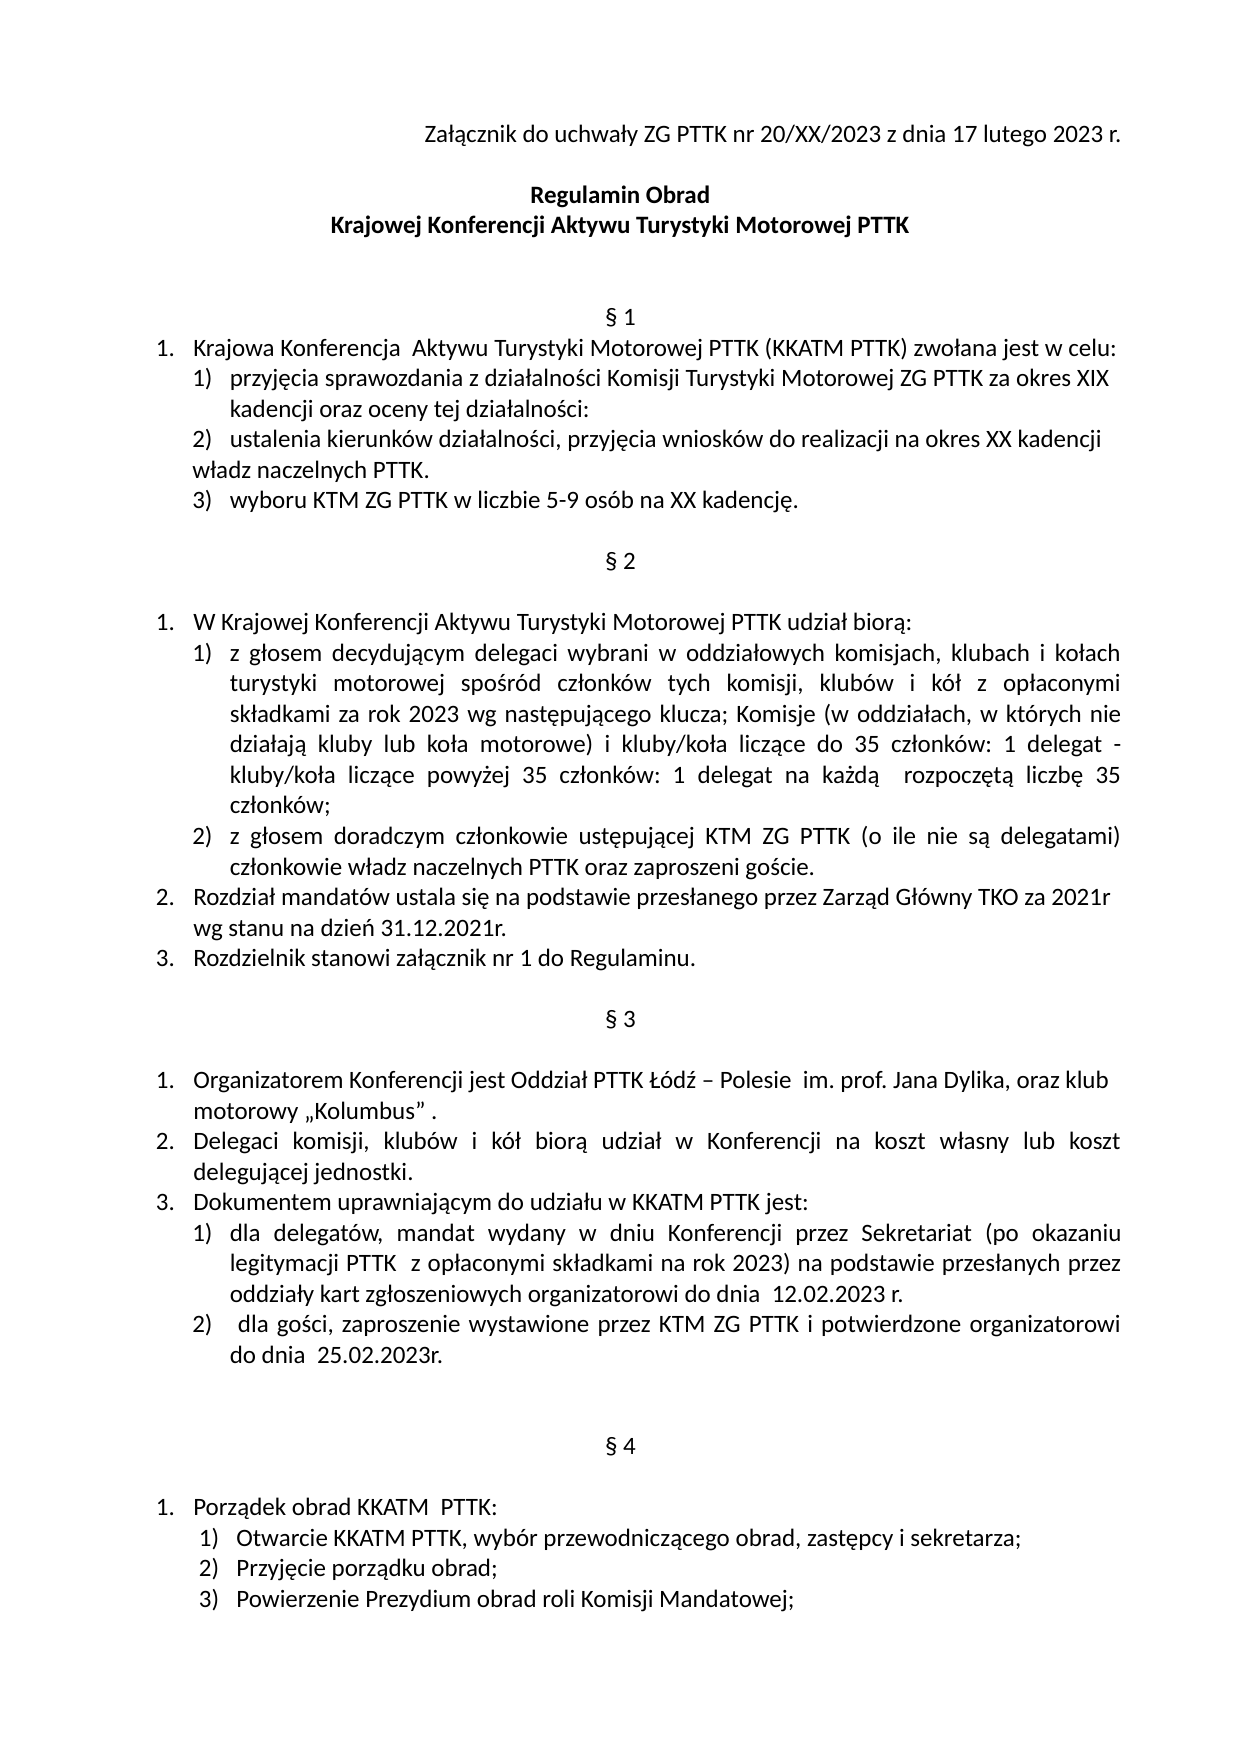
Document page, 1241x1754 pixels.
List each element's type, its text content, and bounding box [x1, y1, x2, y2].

list Rozdział mandatów ustala się na podstawie przesłanego przez Zarząd Główny TKO za 2021r wg stanu na dzień 31.12.2021r. [156, 881, 1122, 942]
text § 2 [118, 545, 1122, 576]
list wyboru KTM ZG PTTK w liczbie 5-9 osób na XX kadencję. [192, 484, 1122, 515]
list Dokumentem uprawniającym do udziału w KKATM PTTK jest: [156, 1186, 1122, 1217]
list Organizatorem Konferencji jest Oddział PTTK Łódź – Polesie im. prof. Jana Dylika, oraz klub motorowy „Kolumbus” . [156, 1064, 1122, 1125]
list W Krajowej Konferencji Aktywu Turystyki Motorowej PTTK udział biorą: [156, 606, 1122, 637]
text § 3 [118, 1003, 1122, 1034]
list Porządek obrad KKATM PTTK: [156, 1492, 1122, 1522]
list Krajowa Konferencja Aktywu Turystyki Motorowej PTTK (KKATM PTTK) zwołana jest w celu: [156, 332, 1122, 362]
list z głosem doradczym członkowie ustępującej KTM ZG PTTK (o ile nie są delegatami) członkowie władz naczelnych PTTK oraz zaproszeni goście. [192, 820, 1122, 881]
list dla gości, zaproszenie wystawione przez KTM ZG PTTK i potwierdzone organizatorowi do dnia 25.02.2023r. [192, 1308, 1122, 1369]
list Przyjęcie porządku obrad; [199, 1553, 1122, 1583]
text § 4 [118, 1431, 1122, 1461]
text Krajowej Konferencji Aktywu Turystyki Motorowej PTTK [118, 210, 1122, 240]
text Załącznik do uchwały ZG PTTK nr 20/XX/2023 z dnia 17 lutego 2023 r. [118, 118, 1122, 149]
list Rozdzielnik stanowi załącznik nr 1 do Regulaminu. [156, 942, 1122, 973]
text władz naczelnych PTTK. [118, 454, 1122, 484]
text § 1 [118, 301, 1122, 332]
list Delegaci komisji, klubów i kół biorą udział w Konferencji na koszt własny lub koszt delegującej jednostki. [156, 1125, 1122, 1186]
list ustalenia kierunków działalności, przyjęcia wniosków do realizacji na okres XX kadencji [192, 423, 1122, 454]
text Regulamin Obrad [118, 179, 1122, 210]
list Powierzenie Prezydium obrad roli Komisji Mandatowej; [199, 1583, 1122, 1614]
list z głosem decydującym delegaci wybrani w oddziałowych komisjach, klubach i kołach turystyki motorowej spośród członków tych komisji, klubów i kół z opłaconymi składkami za rok 2023 wg następującego klucza; Komisje (w oddziałach, w których nie działają kluby lub koła motorowe) i kluby/koła liczące do 35 członków: 1 delegat - kluby/koła liczące powyżej 35 członków: 1 delegat na każdą rozpoczętą liczbę 35 członków; [192, 637, 1122, 820]
list dla delegatów, mandat wydany w dniu Konferencji przez Sekretariat (po okazaniu legitymacji PTTK z opłaconymi składkami na rok 2023) na podstawie przesłanych przez oddziały kart zgłoszeniowych organizatorowi do dnia 12.02.2023 r. [192, 1217, 1122, 1308]
list przyjęcia sprawozdania z działalności Komisji Turystyki Motorowej ZG PTTK za okres XIX kadencji oraz oceny tej działalności: [192, 362, 1122, 423]
list Otwarcie KKATM PTTK, wybór przewodniczącego obrad, zastępcy i sekretarza; [199, 1522, 1122, 1553]
